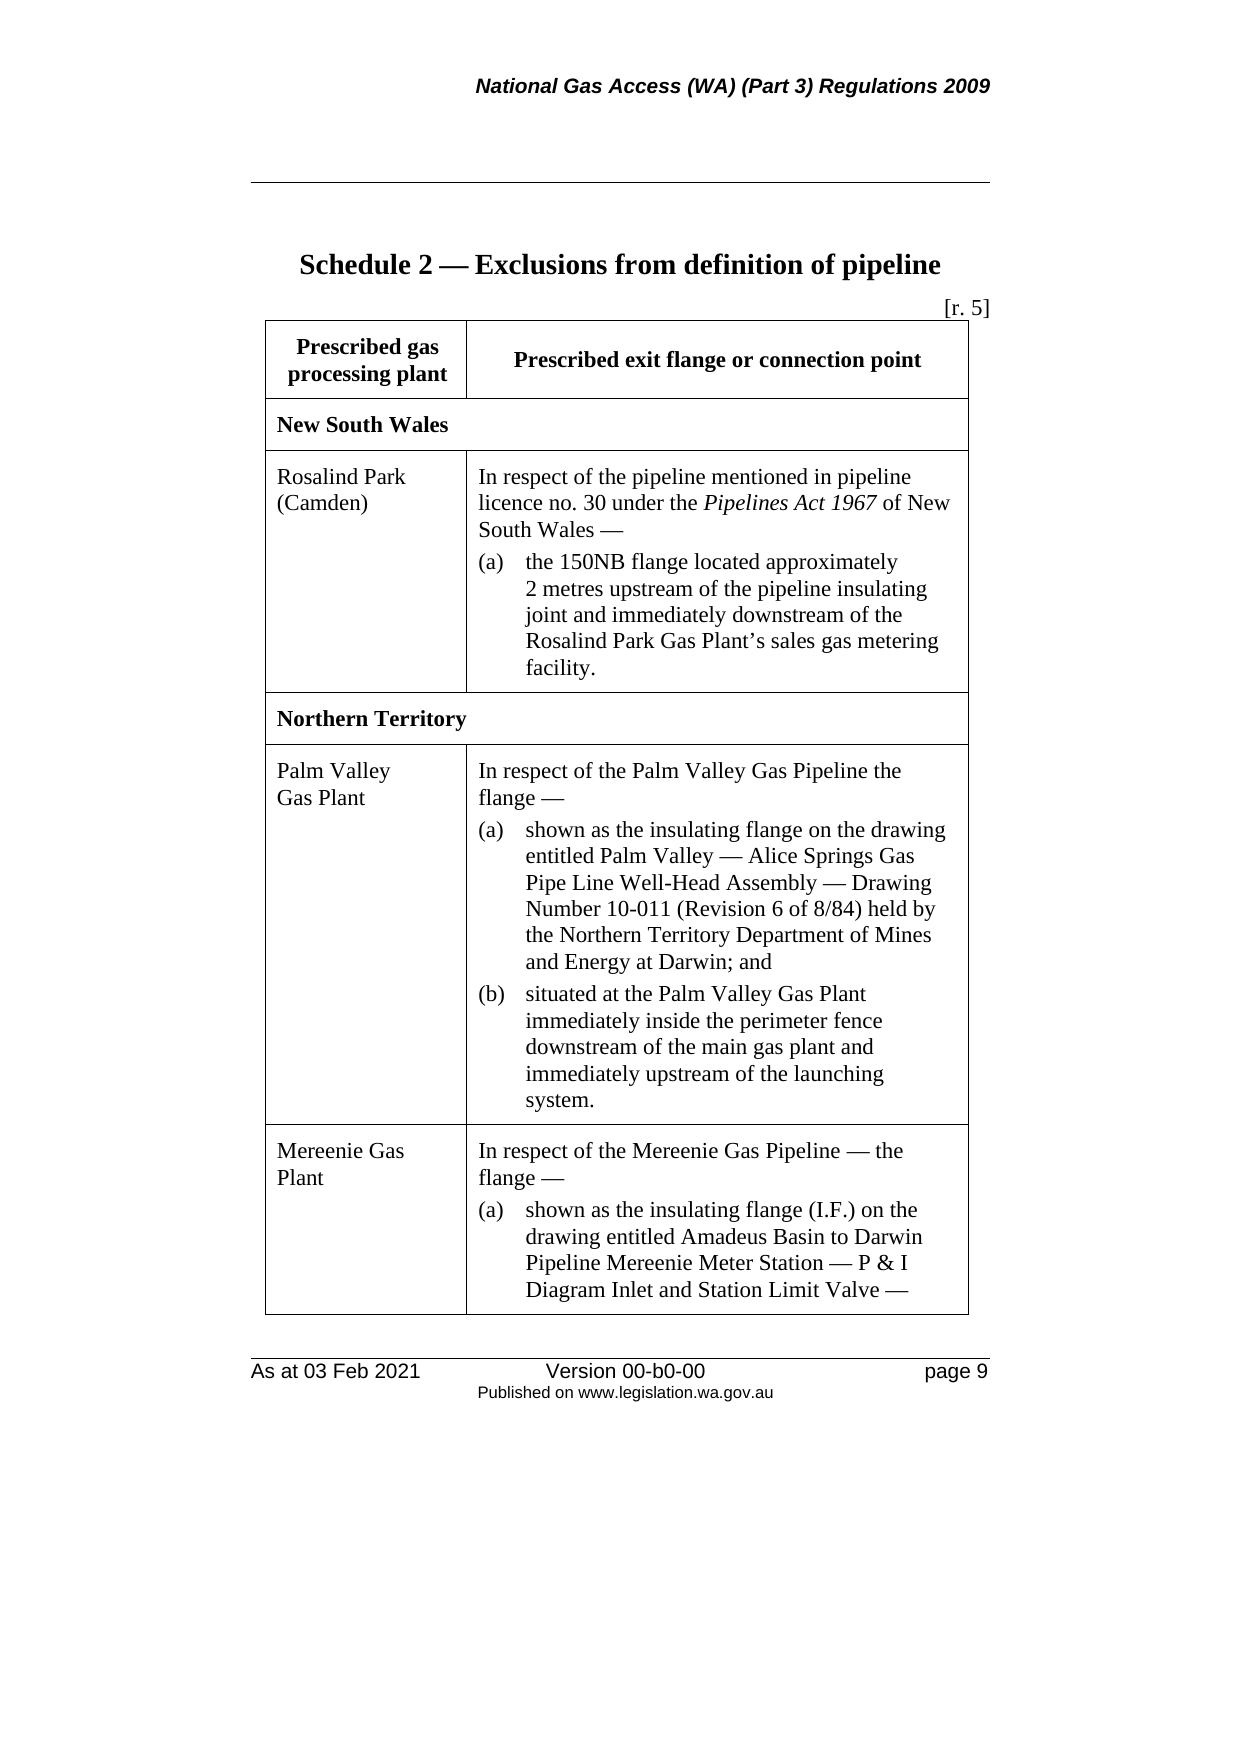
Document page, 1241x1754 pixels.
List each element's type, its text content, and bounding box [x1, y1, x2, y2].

table_cell Palm Valley Gas Plant [266, 745, 466, 1124]
subtitle Schedule 2 — Exclusions from definition of pipeline [251, 247, 990, 281]
table_cell Northern Territory [266, 693, 968, 744]
table_cell Rosalind Park (Camden) [266, 451, 466, 692]
table_cell In respect of the pipeline mentioned in pipeline licence no. 30 under the Pipelines Act 1967 of New South Wales — (a) the 150NB flange located approximately 2 metres upstream of the pipeline insulating joint and immediately downstream of the Rosalind Park Gas Plant’s sales gas metering facility. [467, 451, 968, 692]
table_cell Mereenie Gas Plant [266, 1125, 466, 1314]
table_header Prescribed gas processing plant [266, 321, 466, 398]
table_cell In respect of the Palm Valley Gas Pipeline the flange — (a) shown as the insulating flange on the drawing entitled Palm Valley — Alice Springs Gas Pipe Line Well-Head Assembly — Drawing Number 10-011 (Revision 6 of 8/84) held by the Northern Territory Department of Mines and Energy at Darwin; and (b) situated at the Palm Valley Gas Plant immediately inside the perimeter fence downstream of the main gas plant and immediately upstream of the launching system. [467, 745, 968, 1124]
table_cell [467, 1125, 968, 1314]
text [r. 5] [251, 293, 990, 320]
table_cell New South Wales [266, 399, 968, 449]
table_header Prescribed exit flange or connection point [467, 321, 968, 398]
